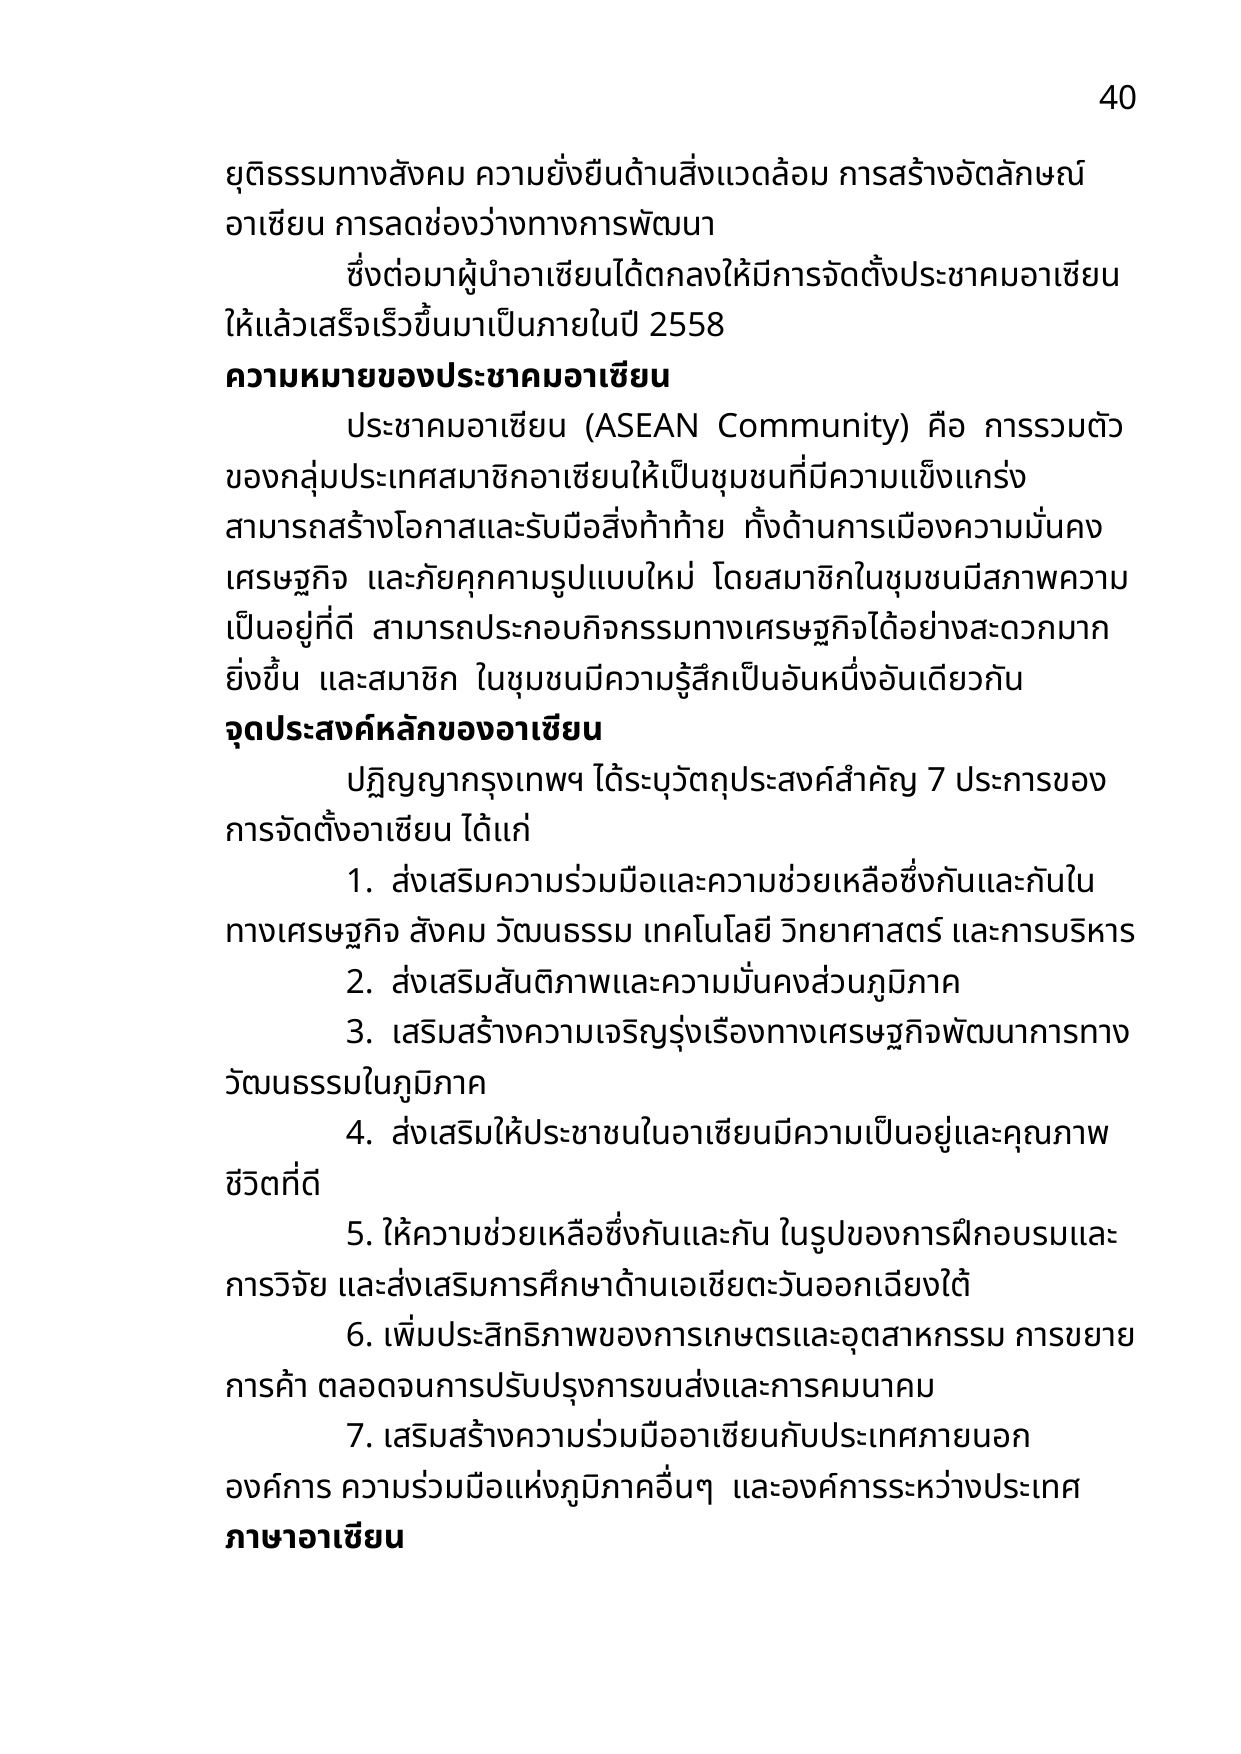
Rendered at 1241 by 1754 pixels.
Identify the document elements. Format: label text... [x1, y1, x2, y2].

text ความหมายของประชาคมอาเซียน [224, 352, 1137, 402]
text ประชาคมอาเซียน (ASEAN Community) คือ การรวมตัวของกลุ่มประเทศสมาชิกอาเซียนให้เป็นชุมชนที่มีความแข็งแกร่ง สามารถสร้างโอกาสและรับมือสิ่งท้าท้าย ทั้งด้านการเมืองความมั่นคง เศรษฐกิจ และภัยคุกคามรูปแบบใหม่ โดยสมาชิกในชุมชนมีสภาพความเป็นอยู่ที่ดี สามารถประกอบกิจกรรมทางเศรษฐกิจได้อย่างสะดวกมากยิ่งขึ้น และสมาชิก ในชุมชนมีความรู้สึกเป็นอันหนึ่งอันเดียวกัน [224, 402, 1137, 705]
text 1. ส่งเสริมความร่วมมือและความช่วยเหลือซึ่งกันและกันในทางเศรษฐกิจ สังคม วัฒนธรรม เทคโนโลยี วิทยาศาสตร์ และการบริหาร [224, 856, 1137, 957]
text 5. ให้ความช่วยเหลือซึ่งกันและกัน ในรูปของการฝึกอบรมและการวิจัย และส่งเสริมการศึกษาด้านเอเชียตะวันออกเฉียงใต้ [224, 1210, 1137, 1311]
text ซึ่งต่อมาผู้นำอาเซียนได้ตกลงให้มีการจัดตั้งประชาคมอาเซียนให้แล้วเสร็จเร็วขึ้นมาเป็นภายในปี 2558 [224, 251, 1137, 352]
text ภาษาอาเซียน [224, 1513, 1137, 1564]
text 6. เพิ่มประสิทธิภาพของการเกษตรและอุตสาหกรรม การขยายการค้า ตลอดจนการปรับปรุงการขนส่งและการคมนาคม [224, 1311, 1137, 1412]
text ปฏิญญากรุงเทพฯ ได้ระบุวัตถุประสงค์สำคัญ 7 ประการของการจัดตั้งอาเซียน ได้แก่ [224, 755, 1137, 856]
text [224, 150, 1137, 251]
text 4. ส่งเสริมให้ประชาชนในอาเซียนมีความเป็นอยู่และคุณภาพชีวิตที่ดี [224, 1109, 1137, 1210]
text จุดประสงค์หลักของอาเซียน [224, 705, 1137, 755]
text 7. เสริมสร้างความร่วมมืออาเซียนกับประเทศภายนอก องค์การ ความร่วมมือแห่งภูมิภาคอื่นๆ และองค์การระหว่างประเทศ [224, 1412, 1137, 1513]
text 2. ส่งเสริมสันติภาพและความมั่นคงส่วนภูมิภาค [224, 957, 1137, 1008]
text 3. เสริมสร้างความเจริญรุ่งเรืองทางเศรษฐกิจพัฒนาการทางวัฒนธรรมในภูมิภาค [224, 1008, 1137, 1109]
